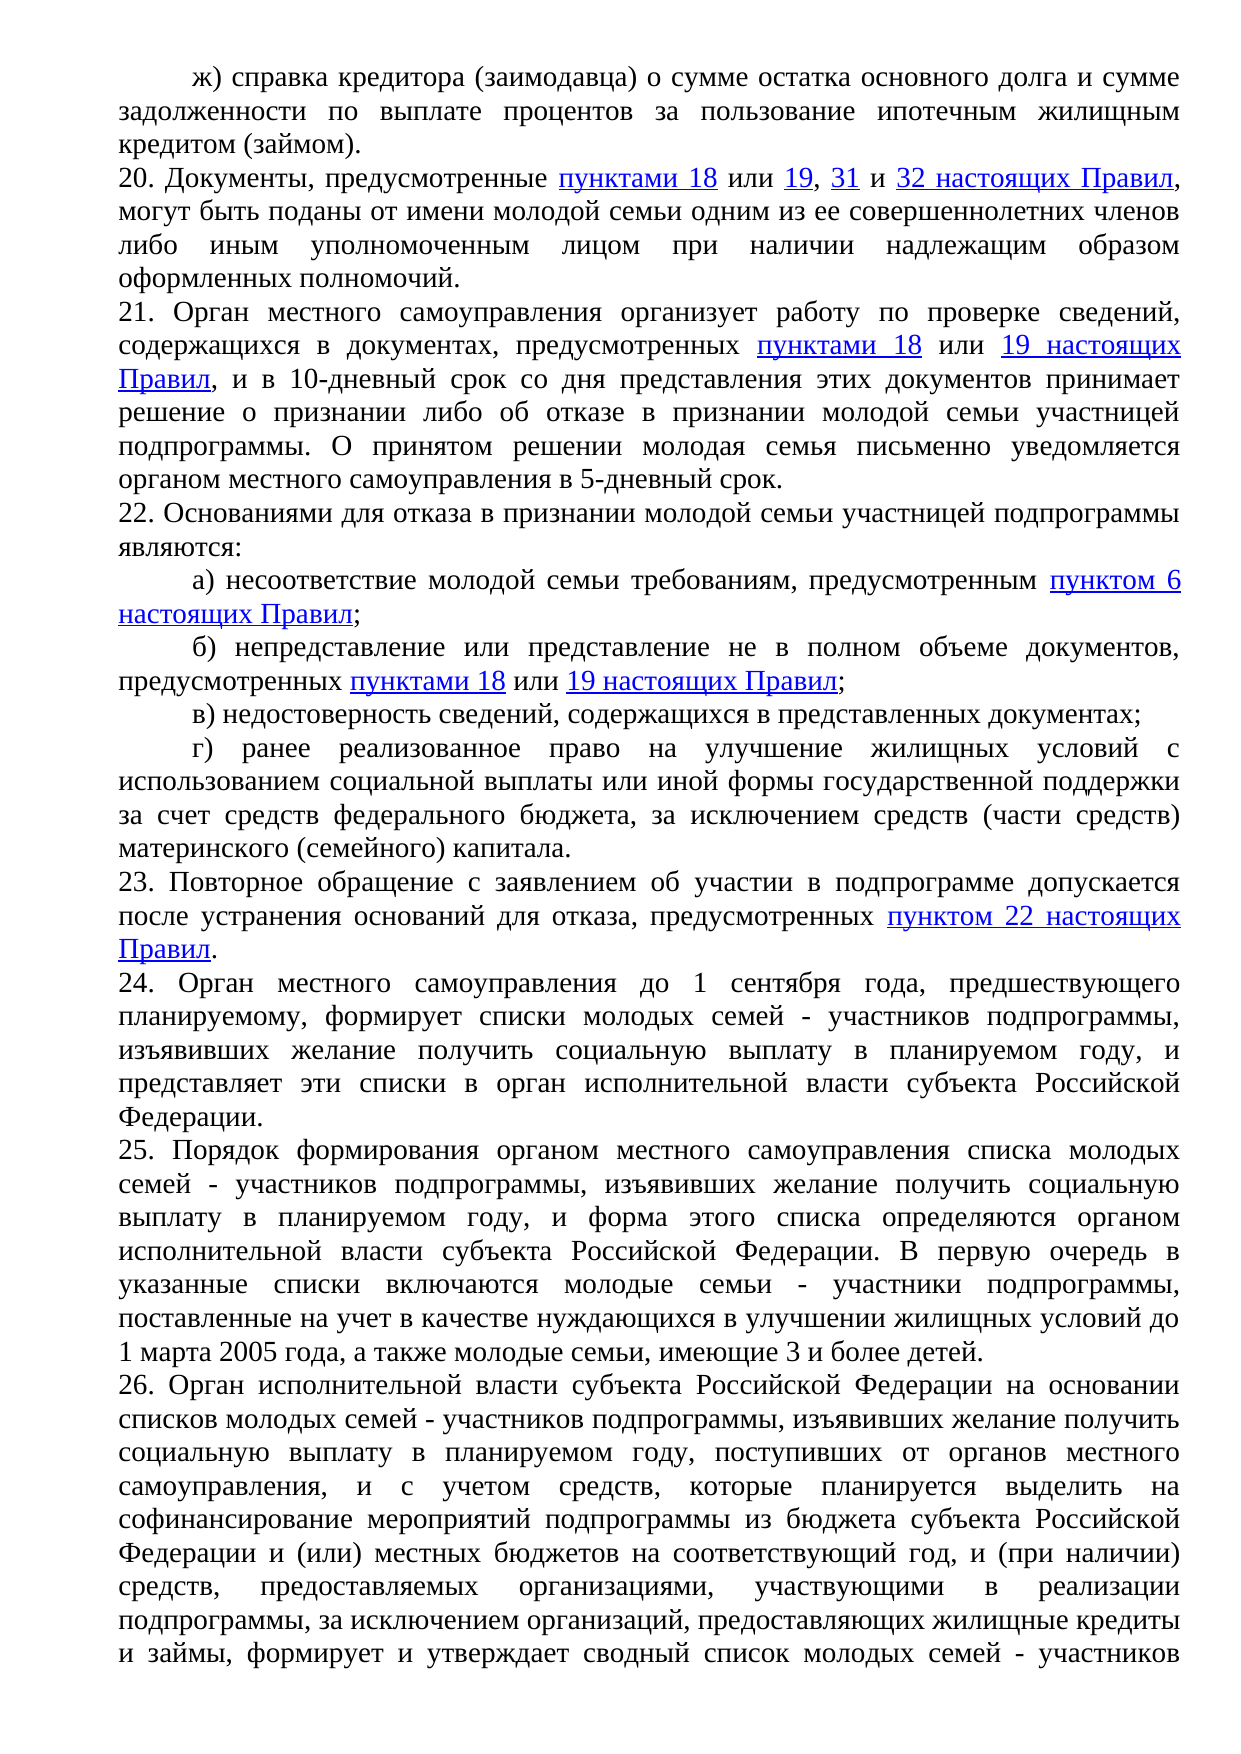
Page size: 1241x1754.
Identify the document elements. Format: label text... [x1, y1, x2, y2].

text 25. Порядок формирования органом местного самоуправления списка молодых семей - участников подпрограммы, изъявивших желание получить социальную выплату в планируемом году, и форма этого списка определяются органом исполнительной власти субъекта Российской Федерации. В первую очередь в указанные списки включаются молодые семьи - участники подпрограммы, поставленные на учет в качестве нуждающихся в улучшении жилищных условий до 1 марта 2005 года, а также молодые семьи, имеющие 3 и более детей. [118, 1132, 1181, 1367]
text ж) справка кредитора (заимодавца) о сумме остатка основного долга и сумме задолженности по выплате процентов за пользование ипотечным жилищным кредитом (займом). [118, 59, 1181, 160]
text б) непредставление или представление не в полном объеме документов, предусмотренных пунктами 18 или 19 настоящих Правил; [118, 629, 1181, 696]
text 21. Орган местного самоуправления организует работу по проверке сведений, содержащихся в документах, предусмотренных пунктами 18 или 19 настоящих Правил, и в 10-дневный срок со дня представления этих документов принимает решение о признании либо об отказе в признании молодой семьи участницей подпрограммы. О принятом решении молодая семья письменно уведомляется органом местного самоуправления в 5-дневный срок. [118, 294, 1181, 495]
text в) недостоверность сведений, содержащихся в представленных документах; [118, 696, 1181, 730]
text г) ранее реализованное право на улучшение жилищных условий с использованием социальной выплаты или иной формы государственной поддержки за счет средств федерального бюджета, за исключением средств (части средств) материнского (семейного) капитала. [118, 730, 1181, 864]
text 23. Повторное обращение с заявлением об участии в подпрограмме допускается после устранения оснований для отказа, предусмотренных пунктом 22 настоящих Правил. [118, 864, 1181, 965]
text 22. Основаниями для отказа в признании молодой семьи участницей подпрограммы являются: [118, 495, 1181, 562]
text а) несоответствие молодой семьи требованиям, предусмотренным пунктом 6 настоящих Правил; [118, 562, 1181, 629]
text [118, 1367, 1181, 1669]
text 24. Орган местного самоуправления до 1 сентября года, предшествующего планируемому, формирует списки молодых семей - участников подпрограммы, изъявивших желание получить социальную выплату в планируемом году, и представляет эти списки в орган исполнительной власти субъекта Российской Федерации. [118, 965, 1181, 1132]
text 20. Документы, предусмотренные пунктами 18 или 19, 31 и 32 настоящих Правил, могут быть поданы от имени молодой семьи одним из ее совершеннолетних членов либо иным уполномоченным лицом при наличии надлежащим образом оформленных полномочий. [118, 160, 1181, 294]
